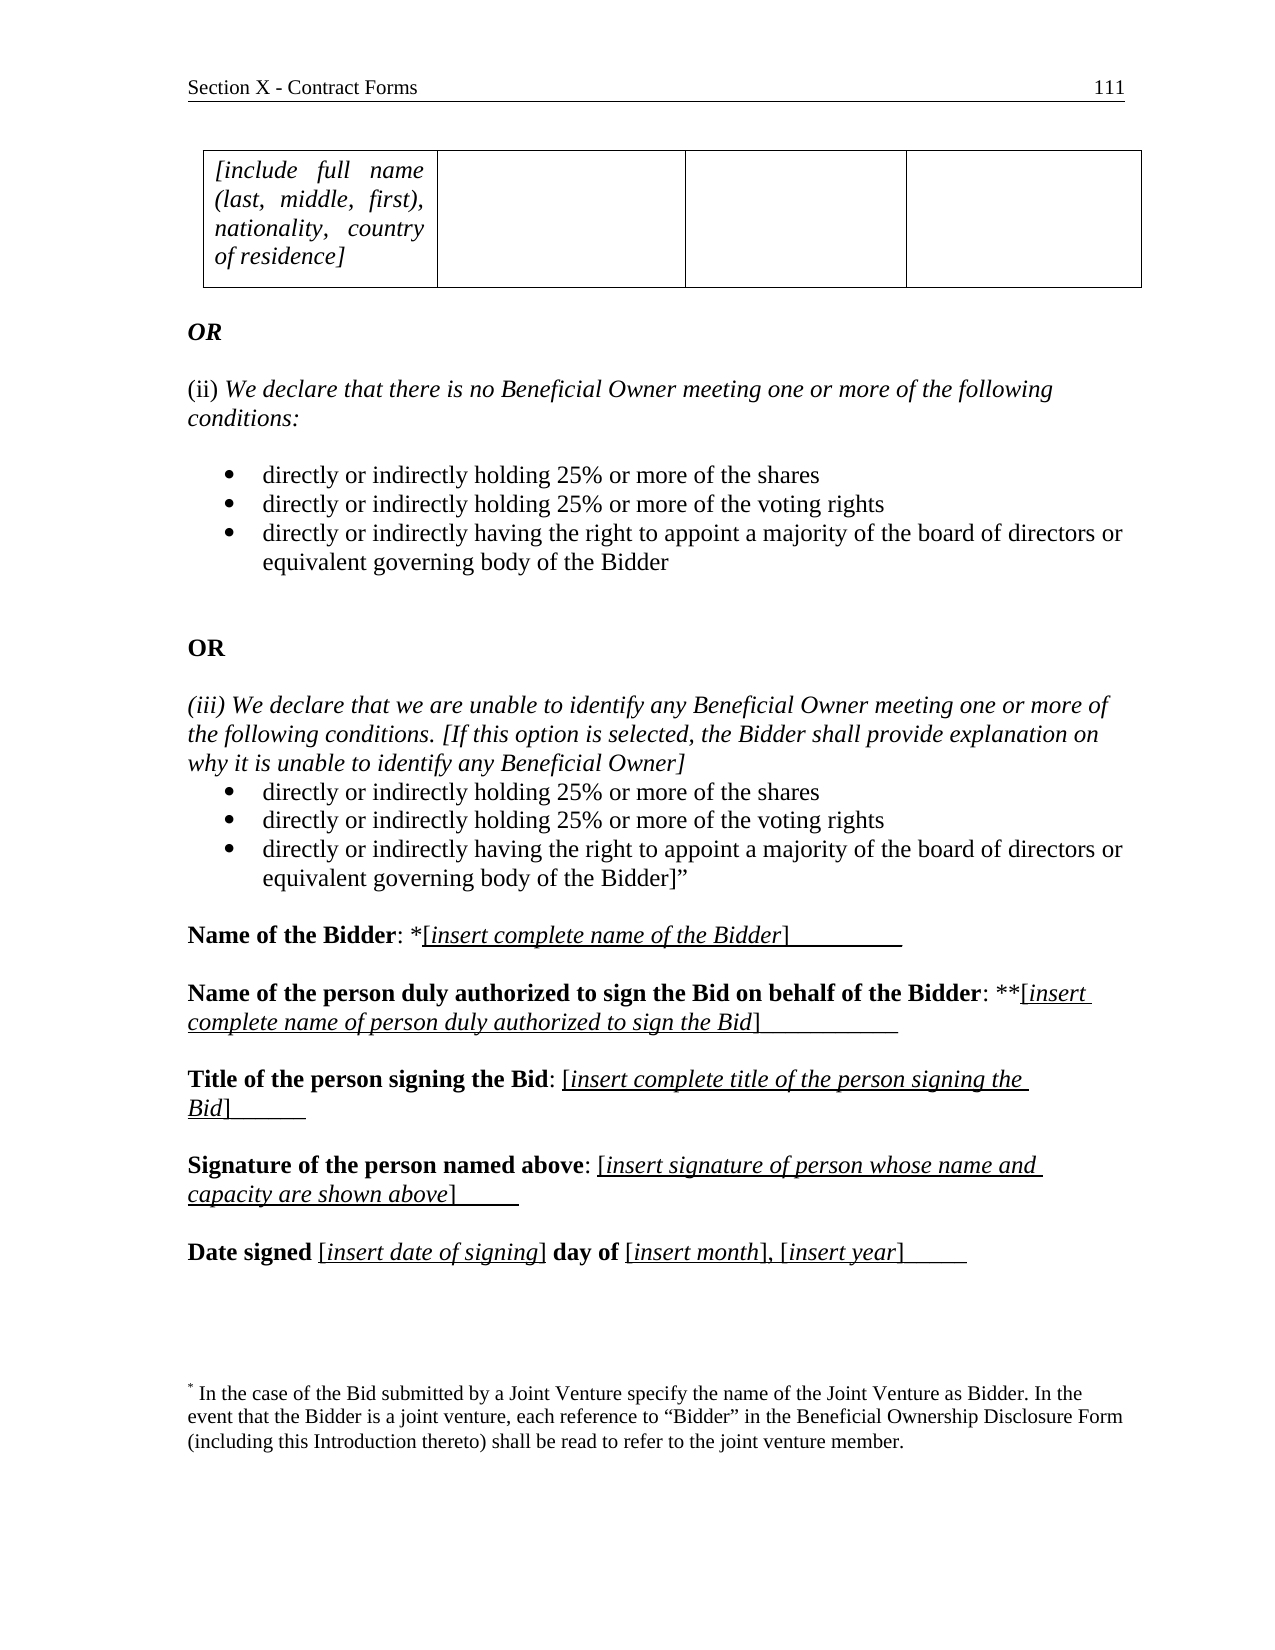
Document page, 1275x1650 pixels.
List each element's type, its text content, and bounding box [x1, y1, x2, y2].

text (ii) We declare that there is no Beneficial Owner meeting one or more of the following conditions: [187, 374, 1125, 432]
list directly or indirectly holding 25% or more of the shares [225, 460, 1125, 489]
list directly or indirectly holding 25% or more of the voting rights [225, 805, 1125, 834]
table_cell [686, 151, 906, 287]
list directly or indirectly having the right to appoint a majority of the board of directors or equivalent governing body of the Bidder [225, 518, 1125, 575]
table_cell [include full name (last, middle, first), nationality, country of residence] [204, 151, 437, 287]
table_cell [907, 151, 1141, 287]
text Name of the person duly authorized to sign the Bid on behalf of the Bidder: **[insert complete name of person duly authorized to sign the Bid]___________ [187, 978, 1125, 1035]
text (iii) We declare that we are unable to identify any Beneficial Owner meeting one or more of the following conditions. [If this option is selected, the Bidder shall provide explanation on why it is unable to identify any Beneficial Owner] [187, 690, 1125, 777]
list directly or indirectly holding 25% or more of the shares [225, 777, 1125, 805]
text OR [187, 317, 1125, 345]
list directly or indirectly having the right to appoint a majority of the board of directors or equivalent governing body of the Bidder]” [225, 834, 1125, 892]
text * In the case of the Bid submitted by a Joint Venture specify the name of the Joint Venture as Bidder. In the event that the Bidder is a joint venture, each reference to “Bidder” in the Beneficial Ownership Disclosure Form (including this Introduction thereto) shall be read to refer to the joint venture member. [187, 1380, 1125, 1453]
text Title of the person signing the Bid: [insert complete title of the person signing the Bid]______ [187, 1064, 1125, 1122]
list directly or indirectly holding 25% or more of the voting rights [225, 489, 1125, 518]
text Date signed [insert date of signing] day of [insert month], [insert year]_____ [187, 1237, 1125, 1265]
text Signature of the person named above: [insert signature of person whose name and capacity are shown above]_____ [187, 1150, 1125, 1208]
text Name of the Bidder: *[insert complete name of the Bidder]_________ [187, 920, 1125, 949]
table_cell [438, 151, 685, 287]
text OR [187, 633, 1125, 662]
